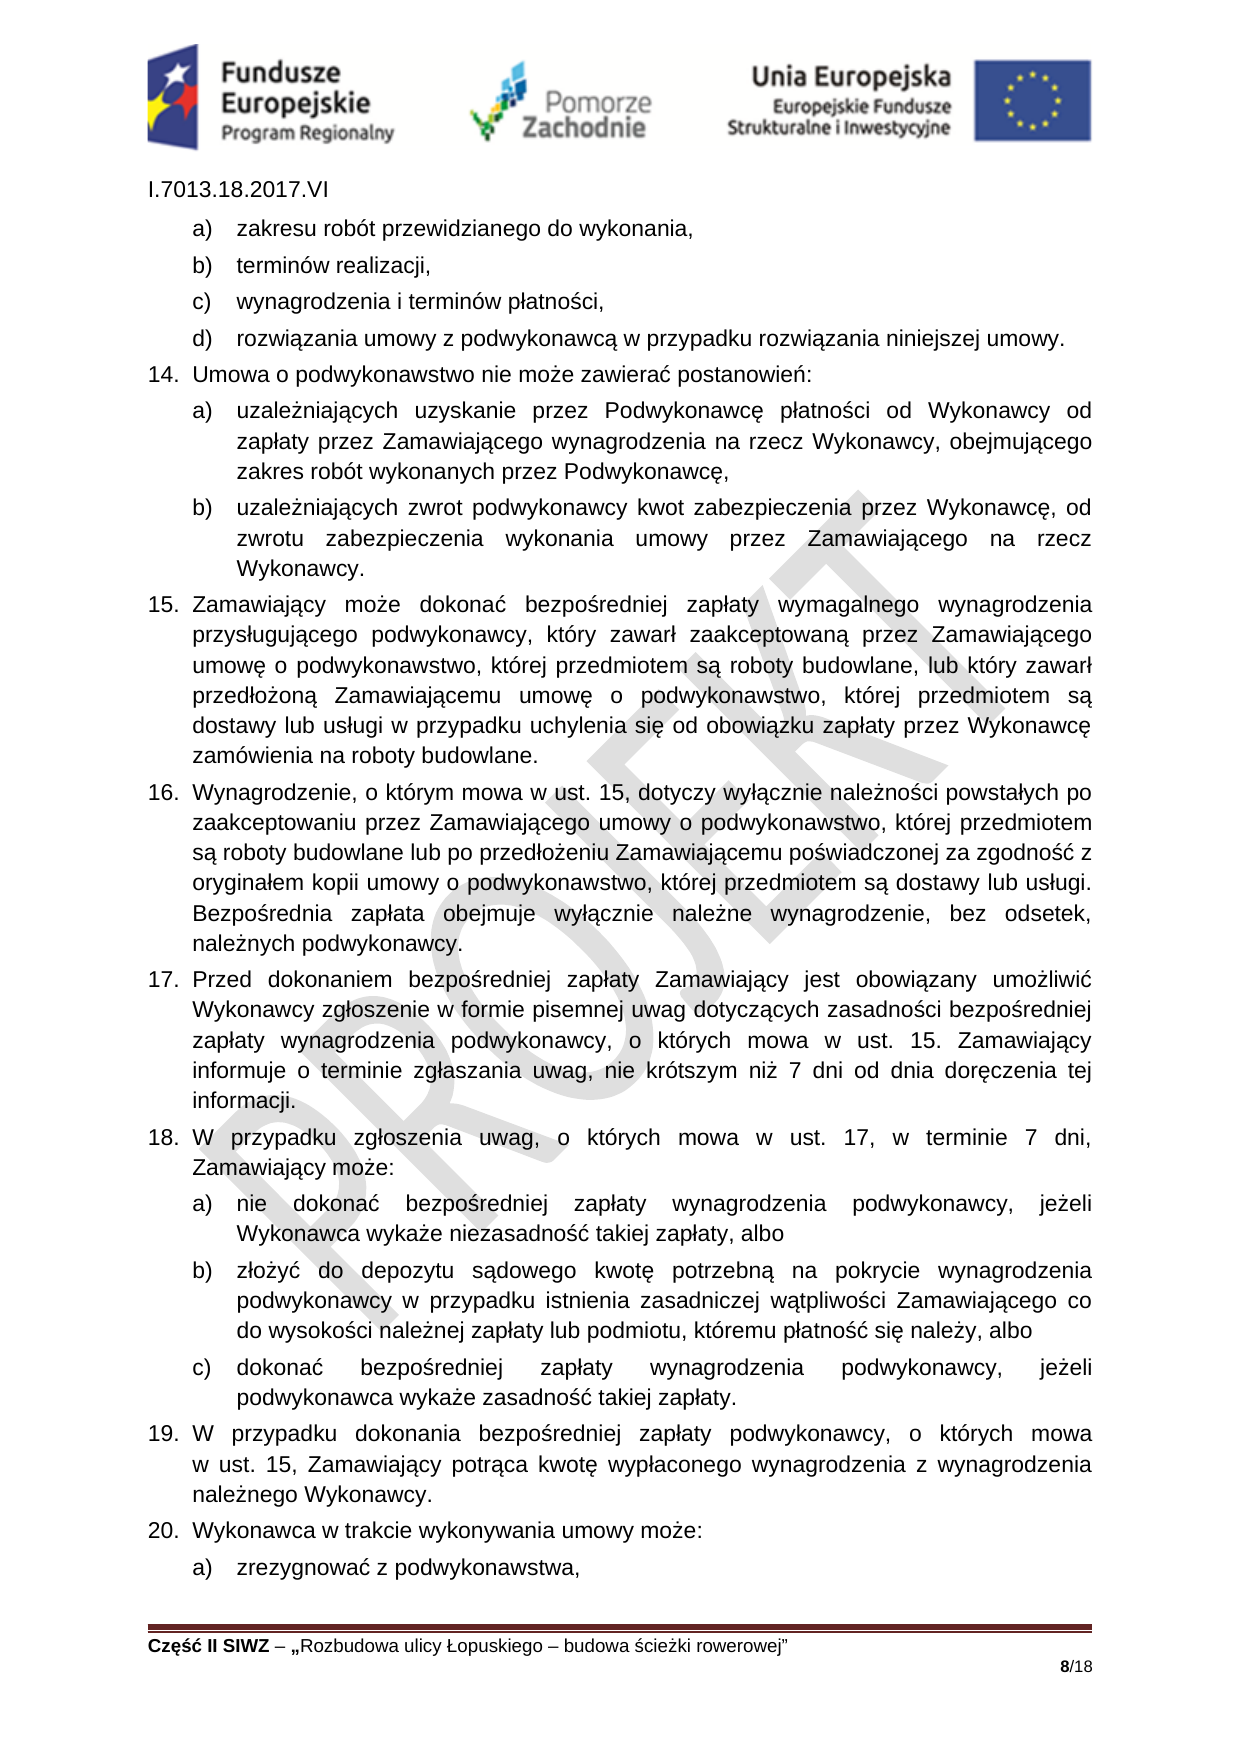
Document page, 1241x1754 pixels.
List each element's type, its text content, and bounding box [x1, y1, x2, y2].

list Wykonawca w trakcie wykonywania umowy może: [148, 1517, 1092, 1544]
picture [147, 44, 1093, 152]
list uzależniających zwrot podwykonawcy kwot zabezpieczenia przez Wykonawcę, od zwrotu zabezpieczenia wykonania umowy przez Zamawiającego na rzecz Wykonawcy. [192, 494, 1092, 581]
list Zamawiający może dokonać bezpośredniej zapłaty wymagalnego wynagrodzenia przysługującego podwykonawcy, który zawarł zaakceptowaną przez Zamawiającego umowę o podwykonawstwo, której przedmiotem są roboty budowlane, lub który zawarł przedłożoną Zamawiającemu umowę o podwykonawstwo, której przedmiotem są dostawy lub usługi w przypadku uchylenia się od obowiązku zapłaty przez Wykonawcę zamówienia na roboty budowlane. [148, 591, 1092, 769]
list nie dokonać bezpośredniej zapłaty wynagrodzenia podwykonawcy, jeżeli Wykonawca wykaże niezasadność takiej zapłaty, albo [192, 1190, 1092, 1247]
list rozwiązania umowy z podwykonawcą w przypadku rozwiązania niniejszej umowy. [192, 324, 1092, 351]
list wynagrodzenia i terminów płatności, [192, 288, 1092, 314]
list W przypadku zgłoszenia uwag, o których mowa w ust. 17, w terminie 7 dni, Zamawiający może: [148, 1123, 1092, 1180]
list terminów realizacji, [192, 252, 1092, 278]
list złożyć do depozytu sądowego kwotę potrzebną na pokrycie wynagrodzenia podwykonawcy w przypadku istnienia zasadniczej wątpliwości Zamawiającego co do wysokości należnej zapłaty lub podmiotu, któremu płatność się należy, albo [192, 1257, 1092, 1344]
list dokonać bezpośredniej zapłaty wynagrodzenia podwykonawcy, jeżeli podwykonawca wykaże zasadność takiej zapłaty. [192, 1354, 1092, 1410]
list uzależniających uzyskanie przez Podwykonawcę płatności od Wykonawcy od zapłaty przez Zamawiającego wynagrodzenia na rzecz Wykonawcy, obejmującego zakres robót wykonanych przez Podwykonawcę, [192, 397, 1092, 484]
list zrezygnować z podwykonawstwa, [192, 1554, 1092, 1580]
list W przypadku dokonania bezpośredniej zapłaty podwykonawcy, o których mowa w ust. 15, Zamawiający potrąca kwotę wypłaconego wynagrodzenia z wynagrodzenia należnego Wykonawcy. [148, 1420, 1092, 1507]
list Umowa o podwykonawstwo nie może zawierać postanowień: [148, 361, 1092, 387]
list Wynagrodzenie, o którym mowa w ust. 15, dotyczy wyłącznie należności powstałych po zaakceptowaniu przez Zamawiającego umowy o podwykonawstwo, której przedmiotem są roboty budowlane lub po przedłożeniu Zamawiającemu poświadczonej za zgodność z oryginałem kopii umowy o podwykonawstwo, której przedmiotem są dostawy lub usługi. Bezpośrednia zapłata obejmuje wyłącznie należne wynagrodzenie, bez odsetek, należnych podwykonawcy. [148, 779, 1092, 956]
list Przed dokonaniem bezpośredniej zapłaty Zamawiający jest obowiązany umożliwić Wykonawcy zgłoszenie w formie pisemnej uwag dotyczących zasadności bezpośredniej zapłaty wynagrodzenia podwykonawcy, o których mowa w ust. 15. Zamawiający informuje o terminie zgłaszania uwag, nie krótszym niż 7 dni od dnia doręczenia tej informacji. [148, 966, 1092, 1113]
list zakresu robót przewidzianego do wykonania, [192, 215, 1092, 242]
